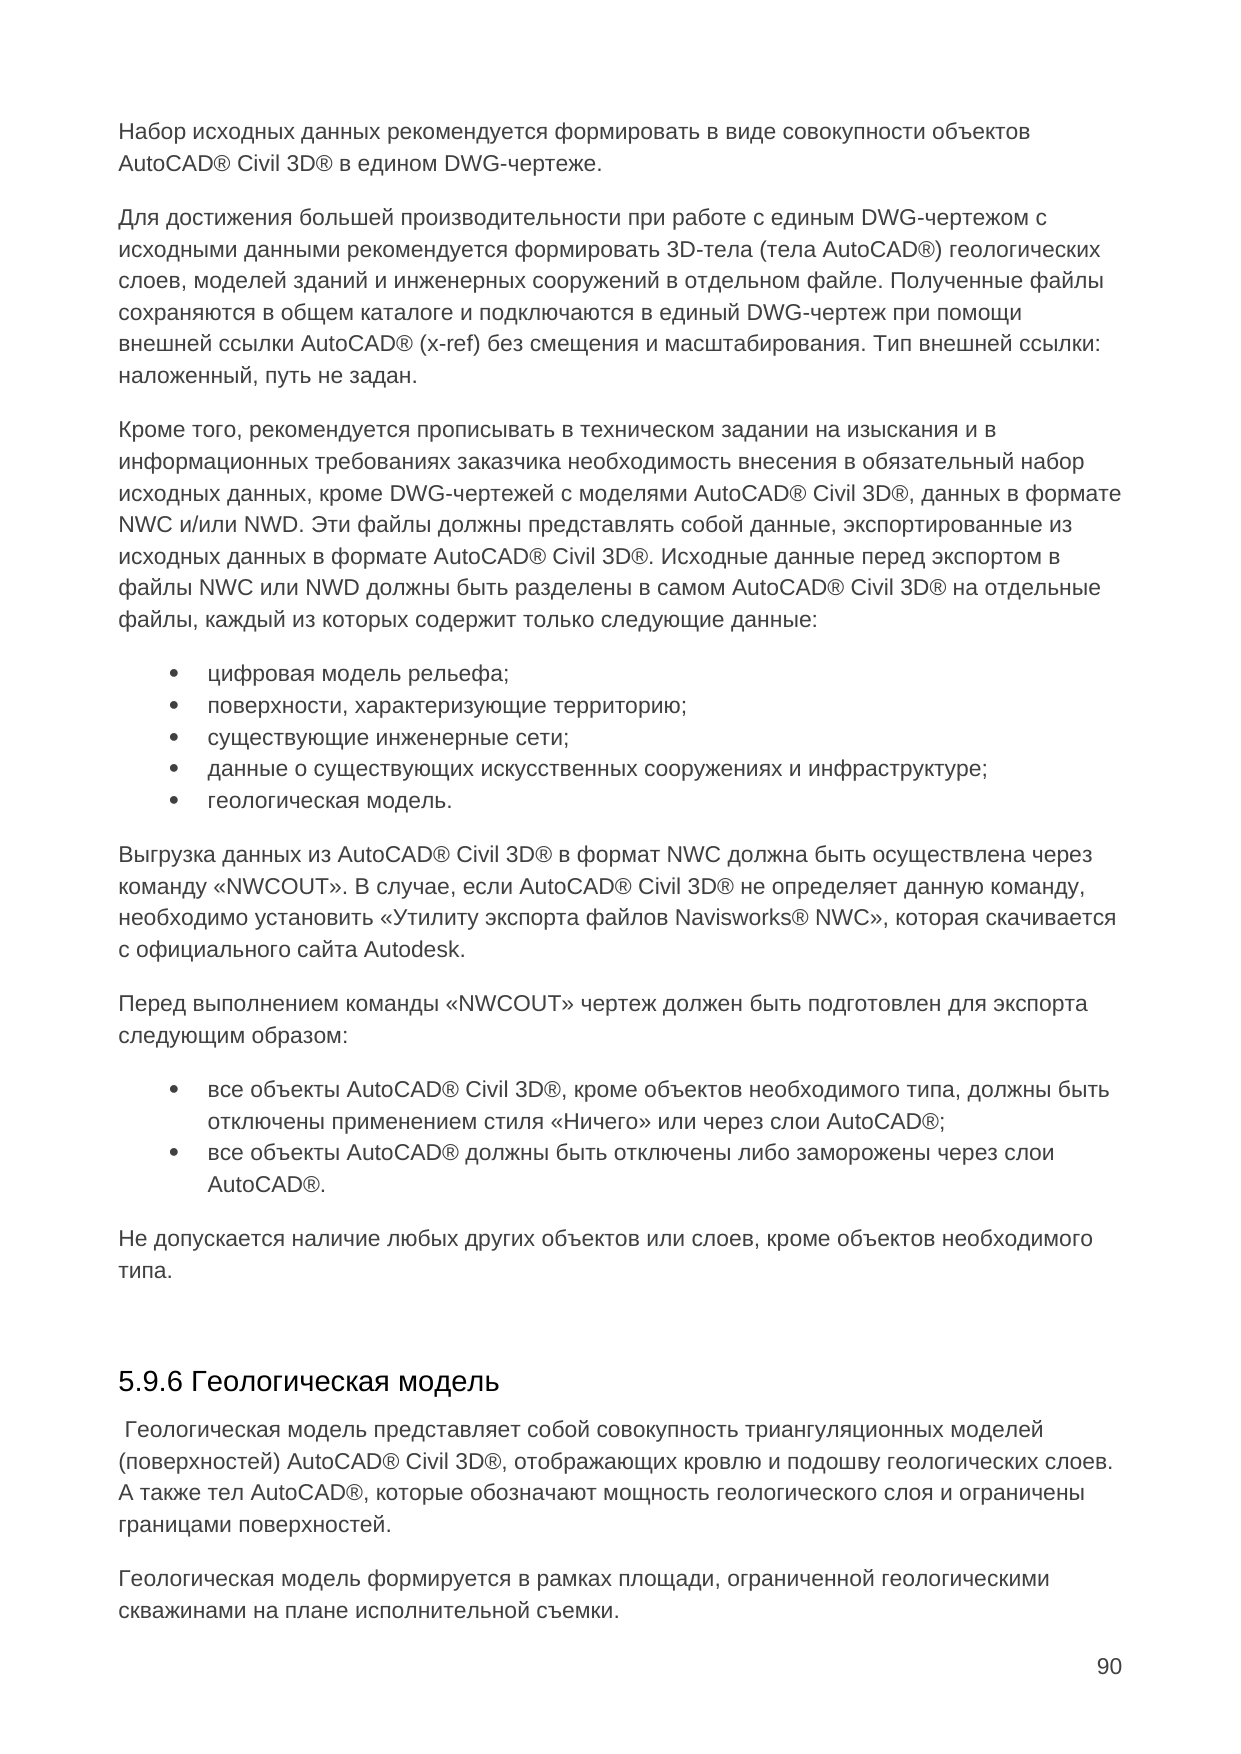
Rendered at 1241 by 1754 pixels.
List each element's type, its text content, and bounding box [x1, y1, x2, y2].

list поверхности, характеризующие территорию; [170, 692, 1122, 718]
subtitle 5.9.6 Геологическая модель [118, 1363, 1122, 1397]
text Геологическая модель формируется в рамках площади, ограниченной геологическими скважинами на плане исполнительной съемки. [118, 1565, 1122, 1623]
text Набор исходных данных рекомендуется формировать в виде совокупности объектов AutoCAD® Civil 3D® в едином DWG-чертеже. [118, 118, 1122, 176]
list данные о существующих искусственных сооружениях и инфраструктуре; [170, 755, 1122, 781]
text Не допускается наличие любых других объектов или слоев, кроме объектов необходимого типа. [118, 1225, 1122, 1283]
text Кроме того, рекомендуется прописывать в техническом задании на изыскания и в информационных требованиях заказчика необходимость внесения в обязательный набор исходных данных, кроме DWG-чертежей с моделями AutoCAD® Civil 3D®, данных в формате NWC и/или NWD. Эти файлы должны представлять собой данные, экспортированные из исходных данных в формате AutoCAD® Civil 3D®. Исходные данные перед экспортом в файлы NWC или NWD должны быть разделены в самом AutoCAD® Civil 3D® на отдельные файлы, каждый из которых содержит только следующие данные: [118, 416, 1122, 632]
text Для достижения большей производительности при работе с единым DWG-чертежом с исходными данными рекомендуется формировать 3D-тела (тела AutoCAD®) геологических слоев, моделей зданий и инженерных сооружений в отдельном файле. Полученные файлы сохраняются в общем каталоге и подключаются в единый DWG-чертеж при помощи внешней ссылки AutoCAD® (x-ref) без смещения и масштабирования. Тип внешней ссылки: наложенный, путь не задан. [118, 204, 1122, 388]
text Перед выполнением команды «NWCOUT» чертеж должен быть подготовлен для экспорта следующим образом: [118, 990, 1122, 1048]
list существующие инженерные сети; [170, 723, 1122, 750]
list цифровая модель рельефа; [170, 660, 1122, 687]
list геологическая модель. [170, 787, 1122, 813]
list все объекты AutoCAD® Civil 3D®, кроме объектов необходимого типа, должны быть отключены применением стиля «Ничего» или через слои AutoCAD®; [170, 1076, 1122, 1134]
text Выгрузка данных из AutoCAD® Civil 3D® в формат NWC должна быть осуществлена через команду «NWCOUT». В случае, если AutoCAD® Civil 3D® не определяет данную команду, необходимо установить «Утилиту экспорта файлов Navisworks® NWC», которая скачивается с официального сайта Autodesk. [118, 841, 1122, 962]
list все объекты AutoCAD® должны быть отключены либо заморожены через слои AutoCAD®. [170, 1139, 1122, 1197]
text Геологическая модель представляет собой совокупность триангуляционных моделей (поверхностей) AutoCAD® Civil 3D®, отображающих кровлю и подошву геологических слоев. А также тел AutoCAD®, которые обозначают мощность геологического слоя и ограничены границами поверхностей. [118, 1416, 1122, 1537]
